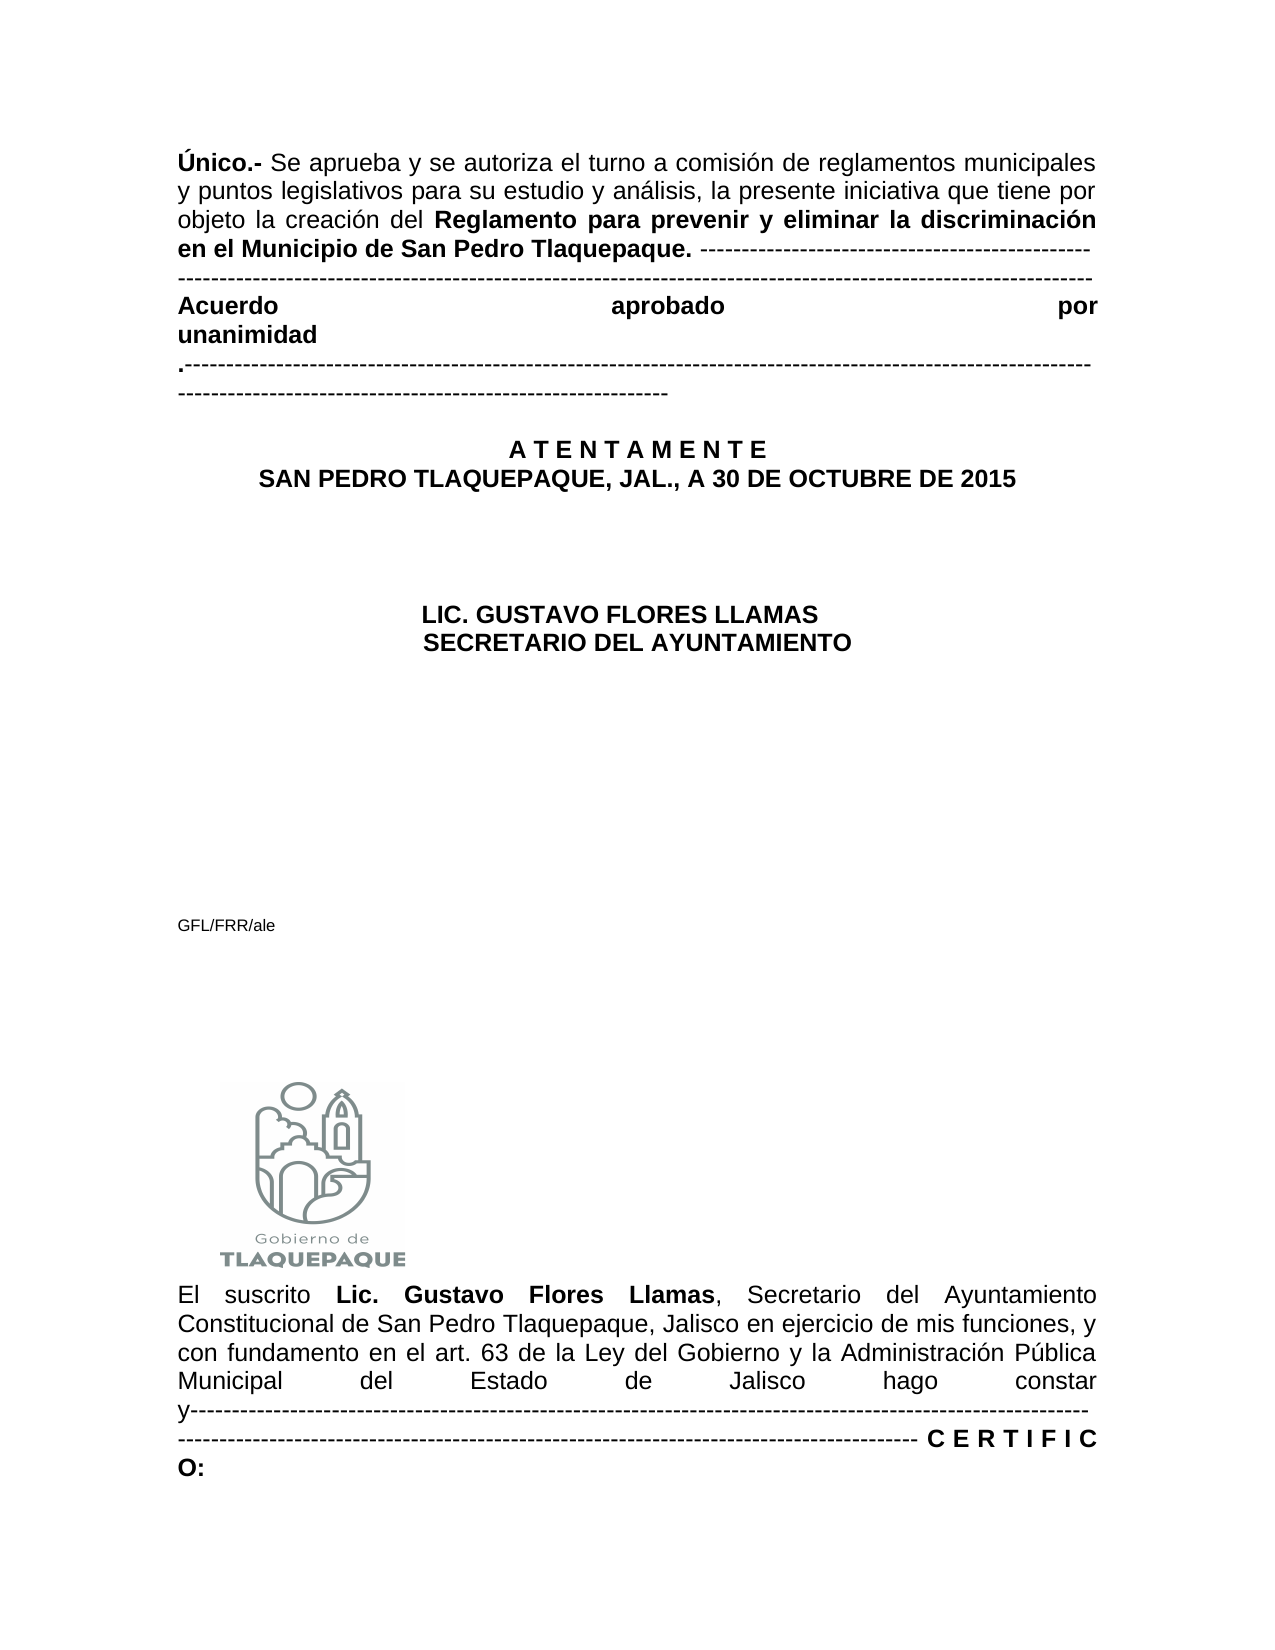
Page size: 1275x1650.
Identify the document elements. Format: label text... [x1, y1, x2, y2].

text A T E N T A M E N T E [177, 435, 1098, 464]
text --------------------------------------------------------------------------------------------------------------Acuerdo aprobado por unanimidad.------------------------------------------------------------------------------------------------------------------------------------------------------------------------ [177, 263, 1098, 406]
text SECRETARIO DEL AYUNTAMIENTO [177, 628, 1098, 657]
text GFL/FRR/ale [177, 916, 1098, 935]
list SAN PEDRO TLAQUEPAQUE, JAL., A 30 DE OCTUBRE DE 2015 [177, 464, 1098, 493]
text Único.- Se aprueba y se autoriza el turno a comisión de reglamentos municipales y puntos legislativos para su estudio y análisis, la presente iniciativa que tiene por objeto la creación del Reglamento para prevenir y eliminar la discriminación en el Municipio de San Pedro Tlaquepaque. ----------------------------------------------- [177, 148, 1098, 263]
picture [220, 1082, 406, 1268]
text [177, 1280, 1098, 1481]
subtitle LIC. GUSTAVO FLORES LLAMAS [59, 600, 1181, 628]
